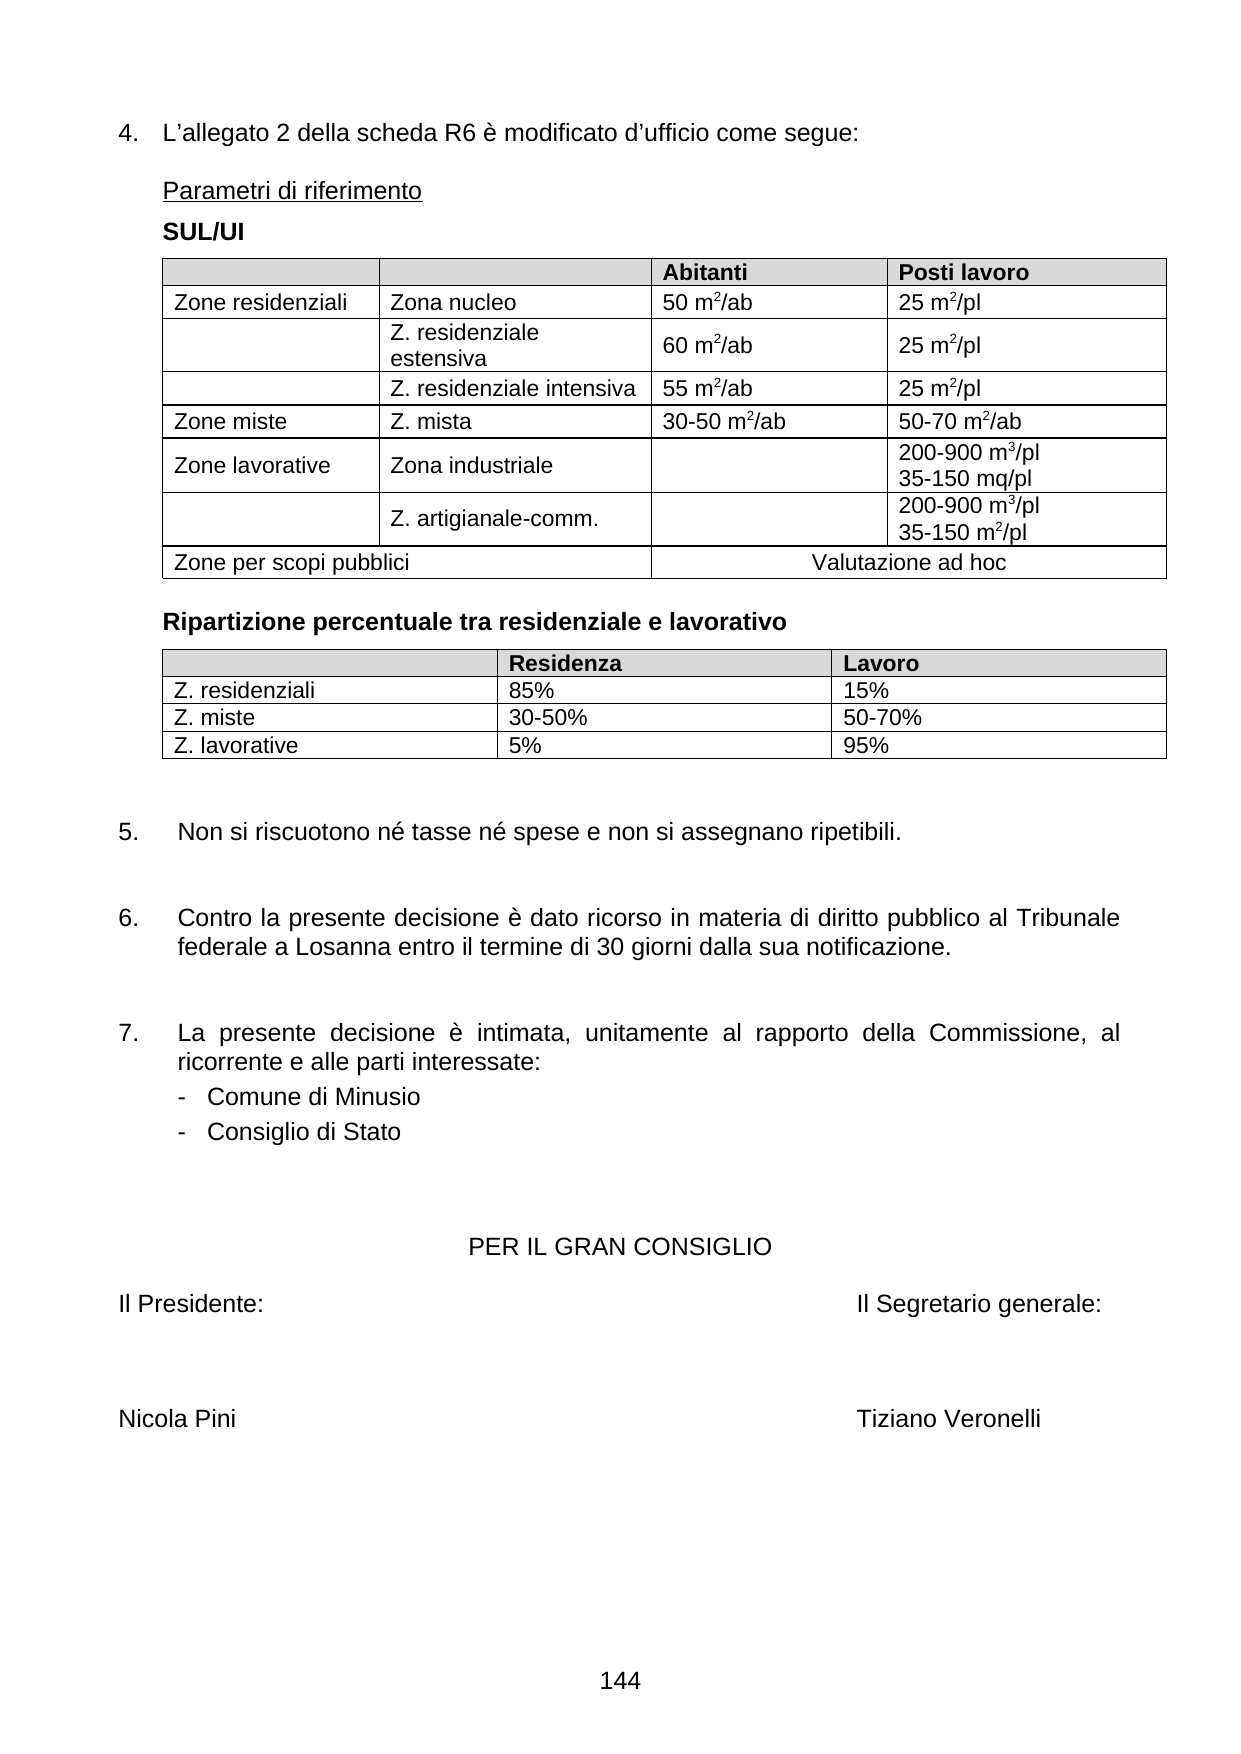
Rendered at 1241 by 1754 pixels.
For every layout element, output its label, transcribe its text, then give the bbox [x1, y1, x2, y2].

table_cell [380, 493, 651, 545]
list Contro la presente decisione è dato ricorso in materia di diritto pubblico al Tribunale federale a Losanna entro il termine di 30 giorni dalla sua notificazione. [118, 903, 1122, 960]
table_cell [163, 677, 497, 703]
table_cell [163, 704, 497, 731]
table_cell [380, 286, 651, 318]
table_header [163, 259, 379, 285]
text Ripartizione percentuale tra residenziale e lavorativo [162, 607, 1122, 636]
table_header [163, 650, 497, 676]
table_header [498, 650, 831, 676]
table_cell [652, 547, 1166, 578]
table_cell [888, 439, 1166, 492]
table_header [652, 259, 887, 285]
text Il Presidente: Il Segretario generale: [118, 1289, 1122, 1318]
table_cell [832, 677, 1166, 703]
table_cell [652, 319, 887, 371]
text PER IL GRAN CONSIGLIO [118, 1232, 1122, 1260]
text SUL/UI [162, 217, 1122, 246]
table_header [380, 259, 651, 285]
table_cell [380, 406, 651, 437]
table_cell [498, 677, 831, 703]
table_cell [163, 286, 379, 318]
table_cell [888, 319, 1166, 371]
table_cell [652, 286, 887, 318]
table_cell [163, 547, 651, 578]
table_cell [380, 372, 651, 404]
list Non si riscuotono né tasse né spese e non si assegnano ripetibili. [118, 817, 1122, 845]
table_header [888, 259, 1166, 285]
text Nicola Pini Tiziano Veronelli [118, 1404, 1122, 1433]
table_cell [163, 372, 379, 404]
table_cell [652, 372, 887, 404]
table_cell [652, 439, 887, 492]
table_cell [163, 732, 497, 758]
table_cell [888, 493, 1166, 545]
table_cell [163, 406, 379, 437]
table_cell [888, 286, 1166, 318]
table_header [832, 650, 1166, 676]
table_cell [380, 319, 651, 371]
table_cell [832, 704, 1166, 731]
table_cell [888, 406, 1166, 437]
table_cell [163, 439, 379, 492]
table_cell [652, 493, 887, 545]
list L’allegato 2 della scheda R6 è modificato d’ufficio come segue: [118, 118, 1122, 147]
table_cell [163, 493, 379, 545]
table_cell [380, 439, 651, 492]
list Comune di Minusio [177, 1082, 1122, 1110]
list Consiglio di Stato [177, 1117, 1122, 1145]
text Parametri di riferimento [162, 176, 1122, 204]
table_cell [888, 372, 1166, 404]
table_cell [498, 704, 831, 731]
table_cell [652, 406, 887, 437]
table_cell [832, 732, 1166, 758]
list La presente decisione è intimata, unitamente al rapporto della Commissione, al ricorrente e alle parti interessate: [118, 1018, 1122, 1075]
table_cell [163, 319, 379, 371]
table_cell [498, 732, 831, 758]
